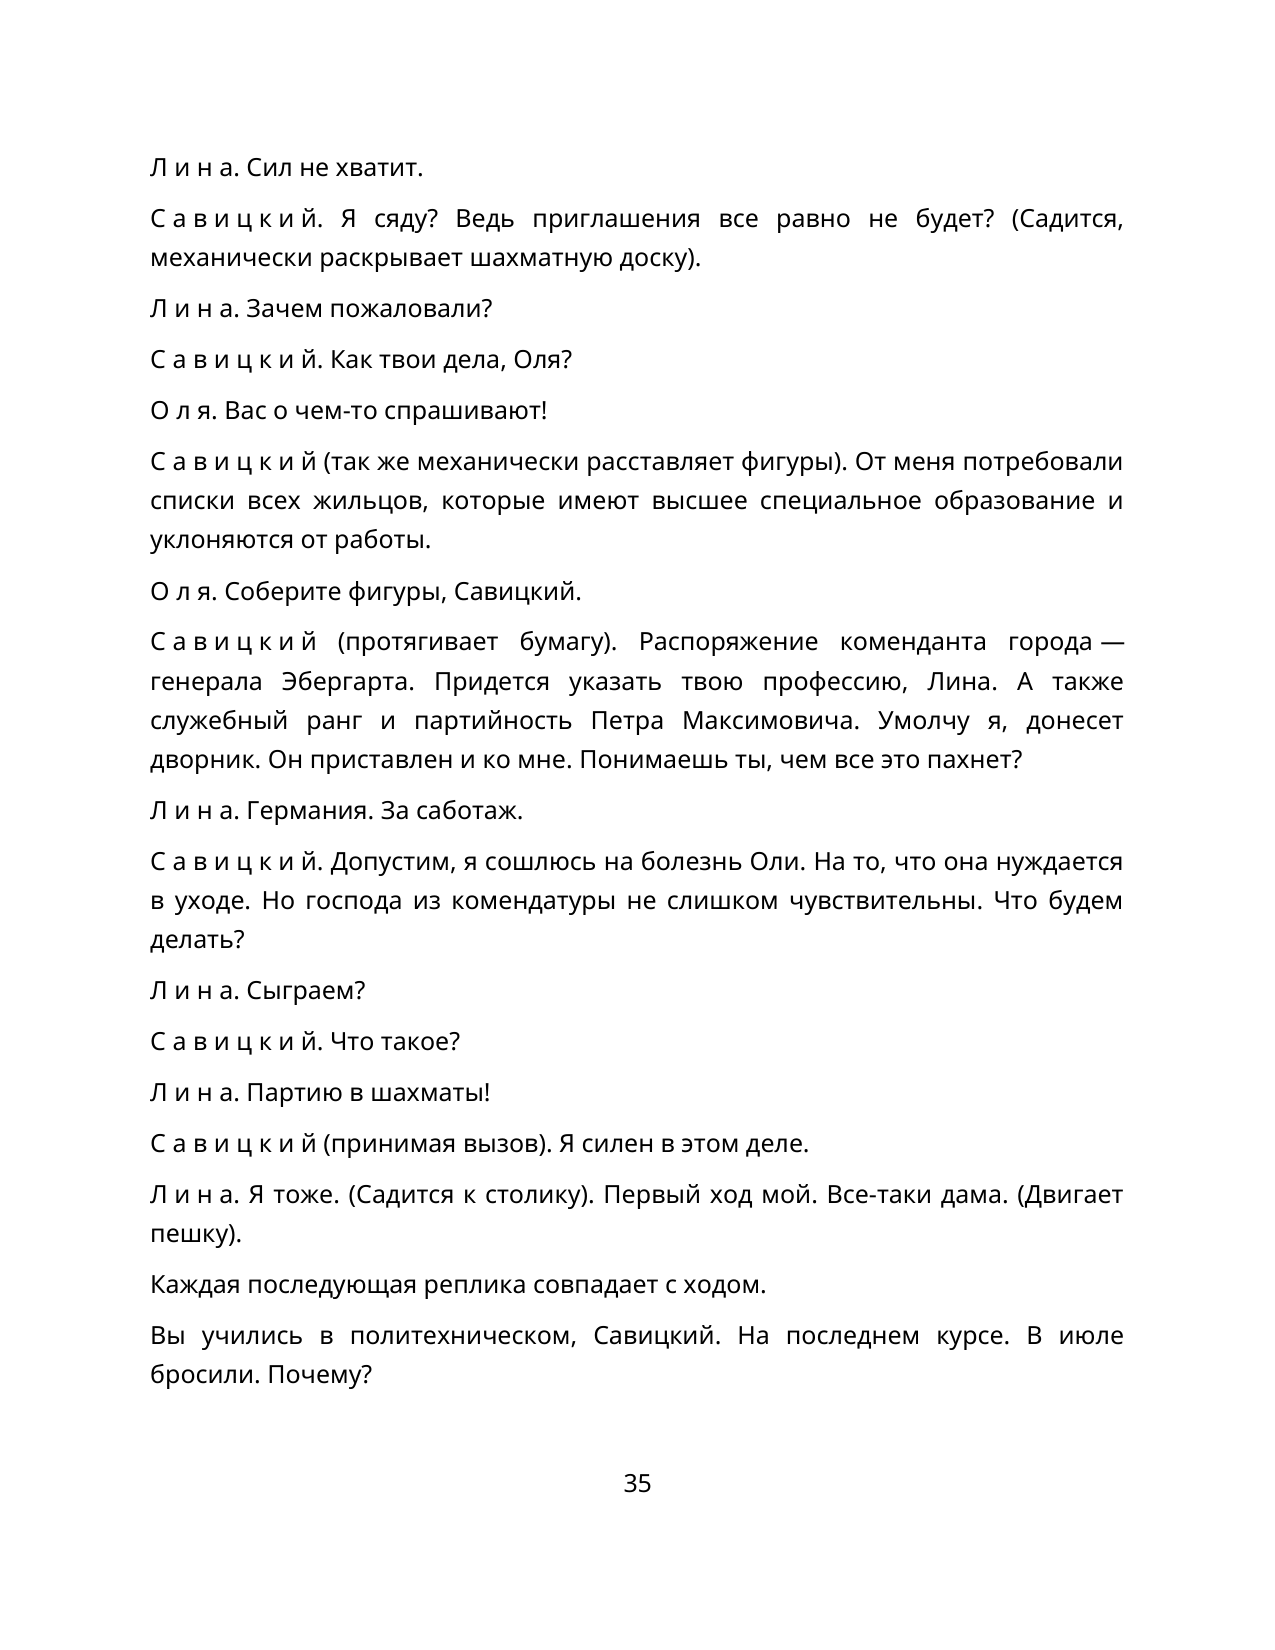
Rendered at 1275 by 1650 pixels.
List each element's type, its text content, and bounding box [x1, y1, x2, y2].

text С а в и ц к и й. Как твои дела, Оля? [150, 342, 1125, 376]
text Л и н а. Сил не хватит. [150, 150, 1125, 184]
text Вы учились в политехническом, Савицкий. На последнем курсе. В июле бросили. Почему? [150, 1317, 1125, 1391]
text С а в и ц к и й. Я сяду? Ведь приглашения все равно не будет? (Садится, механически раскрывает шахматную доску). [150, 201, 1125, 274]
text Каждая последующая реплика совпадает с ходом. [150, 1267, 1125, 1301]
text Л и н а. Я тоже. (Садится к столику). Первый ход мой. Все-таки дама. (Двигает пешку). [150, 1176, 1125, 1250]
text С а в и ц к и й (принимая вызов). Я силен в этом деле. [150, 1126, 1125, 1159]
text С а в и ц к и й. Что такое? [150, 1024, 1125, 1058]
text Л и н а. Партию в шахматы! [150, 1074, 1125, 1109]
text С а в и ц к и й (протягивает бумагу). Распоряжение коменданта города — генерала Эбергарта. Придется указать твою профессию, Лина. А также служебный ранг и партийность Петра Максимовича. Умолчу я, донесет дворник. Он приставлен и ко мне. Понимаешь ты, чем все это пахнет? [150, 624, 1125, 776]
text Л и н а. Сыграем? [150, 973, 1125, 1007]
text Л и н а. Германия. За саботаж. [150, 792, 1125, 827]
text О л я. Вас о чем-то спрашивают! [150, 393, 1125, 427]
text О л я. Соберите фигуры, Савицкий. [150, 573, 1125, 607]
text С а в и ц к и й. Допустим, я сошлюсь на болезнь Оли. На то, что она нуждается в уходе. Но господа из комендатуры не слишком чувствительны. Что будем делать? [150, 843, 1125, 956]
text Л и н а. Зачем пожаловали? [150, 291, 1125, 325]
text С а в и ц к и й (так же механически расставляет фигуры). От меня потребовали списки всех жильцов, которые имеют высшее специальное образование и уклоняются от работы. [150, 444, 1125, 556]
